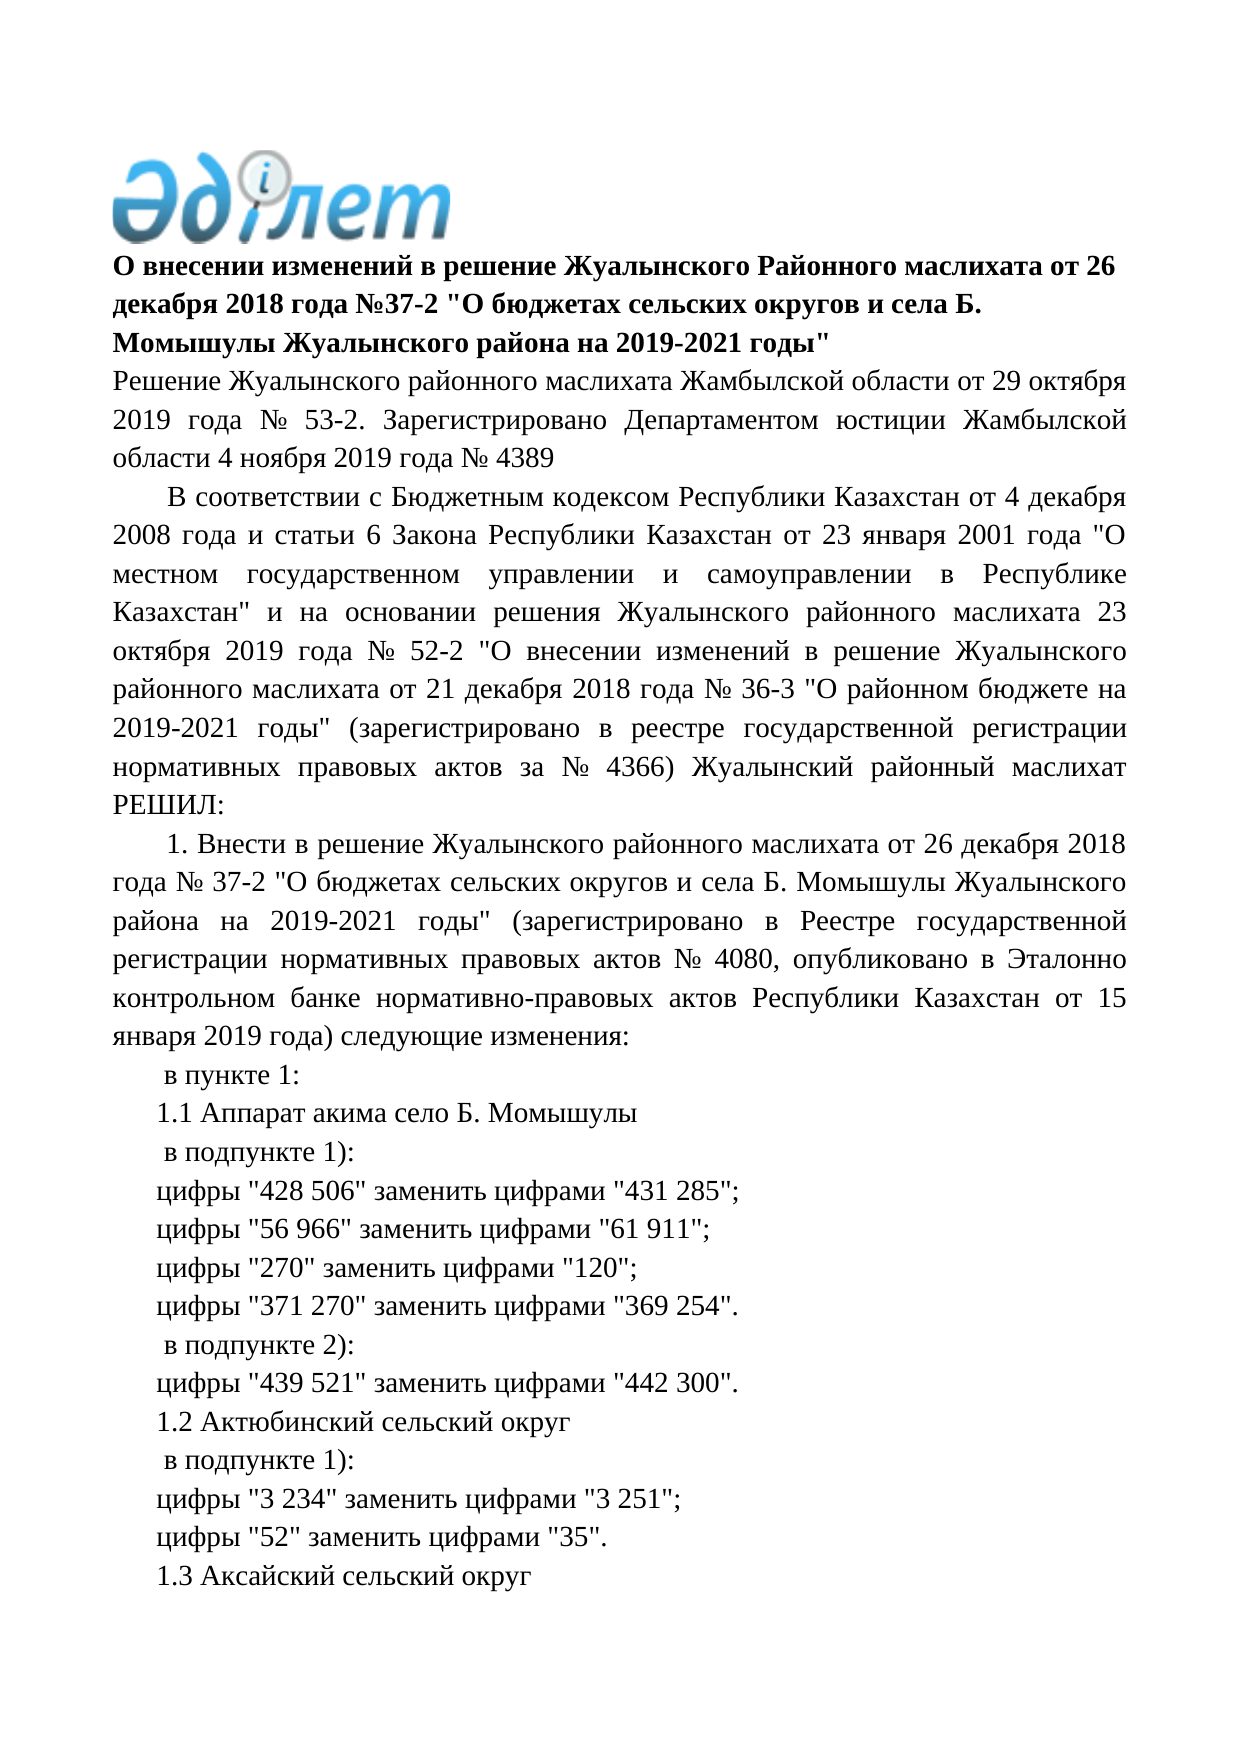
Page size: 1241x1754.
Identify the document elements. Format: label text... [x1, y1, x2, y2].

text В соответствии с Бюджетным кодексом Республики Казахстан от 4 декабря 2008 года и статьи 6 Закона Республики Казахстан от 23 января 2001 года "О местном государственном управлении и самоуправлении в Республике Казахстан" и на основании решения Жуалынского районного маслихата 23 октября 2019 года № 52-2 "О внесении изменений в решение Жуалынского районного маслихата от 21 декабря 2018 года № 36-3 "О районном бюджете на 2019-2021 годы" (зарегистрировано в реестре государственной регистрации нормативных правовых актов за № 4366) Жуалынский районный маслихат РЕШИЛ: [112, 479, 1128, 821]
text в пункте 1: [112, 1057, 1128, 1091]
text цифры "56 966" заменить цифрами "61 911"; [112, 1211, 1128, 1245]
picture [112, 150, 451, 244]
text в подпункте 1): [112, 1134, 1128, 1168]
text 1. Внести в решение Жуалынского районного маслихата от 26 декабря 2018 года № 37-2 "О бюджетах сельских округов и села Б. Момышулы Жуалынского района на 2019-2021 годы" (зарегистрировано в Реестре государственной регистрации нормативных правовых актов № 4080, опубликовано в Эталонно контрольном банке нормативно-правовых актов Республики Казахстан от 15 января 2019 года) следующие изменения: [112, 826, 1128, 1052]
text цифры "52" заменить цифрами "35". [112, 1519, 1128, 1553]
text в подпункте 2): [112, 1327, 1128, 1360]
text цифры "439 521" заменить цифрами "442 300". [112, 1365, 1128, 1399]
text цифры "428 506" заменить цифрами "431 285"; [112, 1173, 1128, 1206]
text цифры "270" заменить цифрами "120"; [112, 1250, 1128, 1283]
text в подпункте 1): [112, 1442, 1128, 1476]
text цифры "3 234" заменить цифрами "3 251"; [112, 1481, 1128, 1514]
text 1.2 Актюбинский сельский округ [112, 1404, 1128, 1437]
text 1.3 Аксайский сельский округ [112, 1558, 1128, 1592]
text цифры "371 270" заменить цифрами "369 254". [112, 1288, 1128, 1322]
text О внесении изменений в решение Жуалынского Районного маслихата от 26 декабря 2018 года №37-2 "О бюджетах сельских округов и села Б. Момышулы Жуалынского района на 2019-2021 годы" [112, 248, 1128, 358]
text 1.1 Аппарат акима село Б. Момышулы [112, 1096, 1128, 1129]
text Решение Жуалынского районного маслихата Жамбылской области от 29 октября 2019 года № 53-2. Зарегистрировано Департаментом юстиции Жамбылской области 4 ноября 2019 года № 4389 [112, 363, 1128, 474]
